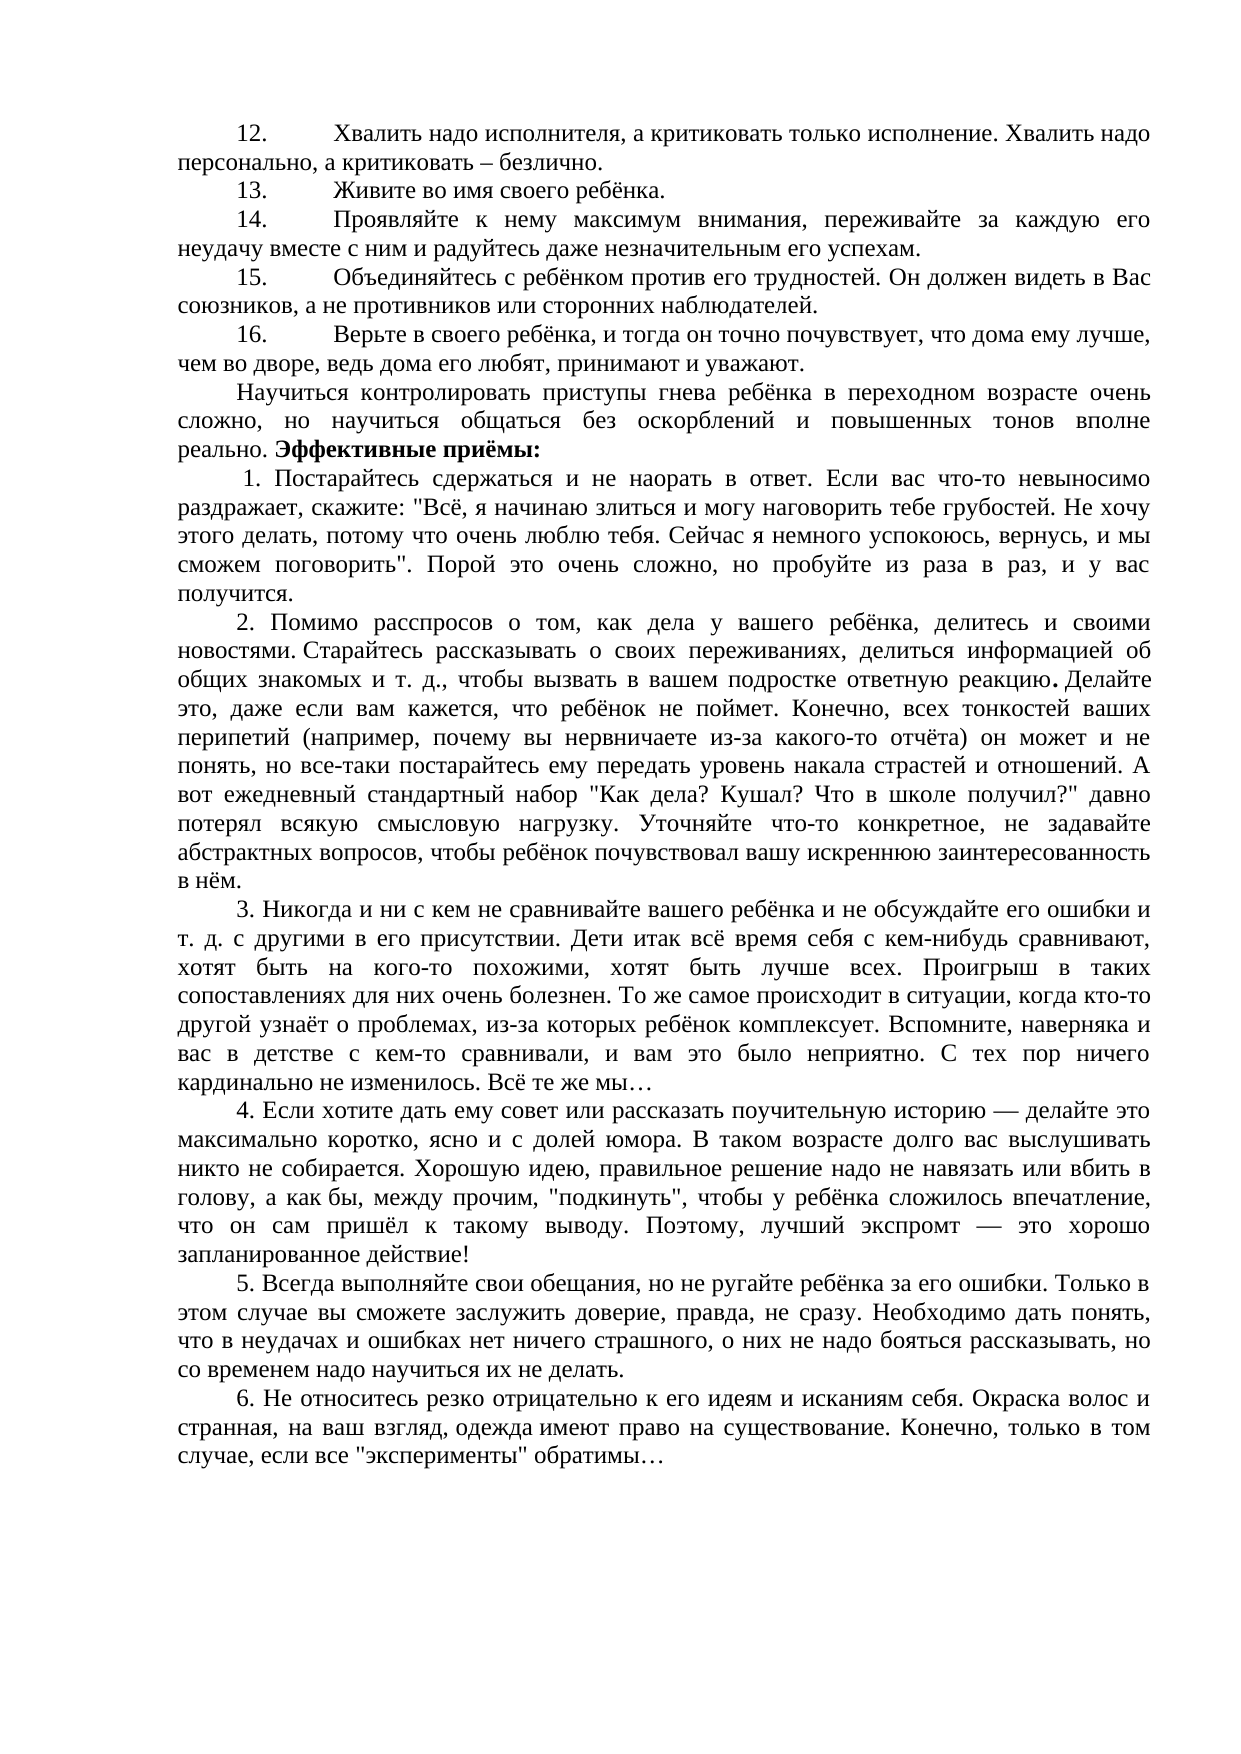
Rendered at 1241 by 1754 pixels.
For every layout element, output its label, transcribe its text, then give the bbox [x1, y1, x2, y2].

text 14. Проявляйте к нему максимум внимания, переживайте за каждую его неудачу вместе с ним и радуйтесь даже незначительным его успехам. [177, 204, 1152, 262]
text 3. Никогда и ни с кем не сравнивайте вашего ребёнка и не обсуждайте его ошибки и т. д. с другими в его присутствии. Дети итак всё время себя с кем-нибудь сравнивают, хотят быть на кого-то похожими, хотят быть лучше всех. Проигрыш в таких сопоставлениях для них очень болезнен. То же самое происходит в ситуации, когда кто-то другой узнаёт о проблемах, из-за которых ребёнок комплексует. Вспомните, наверняка и вас в детстве с кем-то сравнивали, и вам это было неприятно. С тех пор ничего кардинально не изменилось. Всё те же мы… [177, 894, 1152, 1096]
text 13. Живите во имя своего ребёнка. [177, 176, 1152, 204]
text 1. Постарайтесь сдержаться и не наорать в ответ. Если вас что-то невыносимо раздражает, скажите: "Всё, я начинаю злиться и могу наговорить тебе грубостей. Не хочу этого делать, потому что очень люблю тебя. Сейчас я немного успокоюсь, вернусь, и мы сможем поговорить". Порой это очень сложно, но пробуйте из раза в раз, и у вас получится. [177, 463, 1152, 607]
text Научиться контролировать приступы гнева ребёнка в переходном возрасте очень сложно, но научиться общаться без оскорблений и повышенных тонов вполне реально. Эффективные приёмы: [177, 377, 1152, 463]
text 15. Объединяйтесь с ребёнком против его трудностей. Он должен видеть в Вас союзников, а не противников или сторонних наблюдателей. [177, 262, 1152, 319]
text 16. Верьте в своего ребёнка, и тогда он точно почувствует, что дома ему лучше, чем во дворе, ведь дома его любят, принимают и уважают. [177, 319, 1152, 377]
text 6. Не относитесь резко отрицательно к его идеям и исканиям себя. Окраска волос и странная, на ваш взгляд, одежда имеют право на существование. Конечно, только в том случае, если все "эксперименты" обратимы… [177, 1383, 1152, 1469]
text 12. Хвалить надо исполнителя, а критиковать только исполнение. Хвалить надо персонально, а критиковать – безлично. [177, 118, 1152, 176]
text 4. Если хотите дать ему совет или рассказать поучительную историю — делайте это максимально коротко, ясно и с долей юмора. В таком возрасте долго вас выслушивать никто не собирается. Хорошую идею, правильное решение надо не навязать или вбить в голову, а как бы, между прочим, "подкинуть", чтобы у ребёнка сложилось впечатление, что он сам пришёл к такому выводу. Поэтому, лучший экспромт — это хорошо запланированное действие! [177, 1096, 1152, 1268]
text 2. Помимо расспросов о том, как дела у вашего ребёнка, делитесь и своими новостями. Старайтесь рассказывать о своих переживаниях, делиться информацией об общих знакомых и т. д., чтобы вызвать в вашем подростке ответную реакцию. Делайте это, даже если вам кажется, что ребёнок не поймет. Конечно, всех тонкостей ваших перипетий (например, почему вы нервничаете из-за какого-то отчёта) он может и не понять, но все-таки постарайтесь ему передать уровень накала страстей и отношений. А вот ежедневный стандартный набор "Как дела? Кушал? Что в школе получил?" давно потерял всякую смысловую нагрузку. Уточняйте что-то конкретное, не задавайте абстрактных вопросов, чтобы ребёнок почувствовал вашу искреннюю заинтересованность в нём. [177, 607, 1152, 894]
text 5. Всегда выполняйте свои обещания, но не ругайте ребёнка за его ошибки. Только в этом случае вы сможете заслужить доверие, правда, не сразу. Необходимо дать понять, что в неудачах и ошибках нет ничего страшного, о них не надо бояться рассказывать, но со временем надо научиться их не делать. [177, 1268, 1152, 1383]
